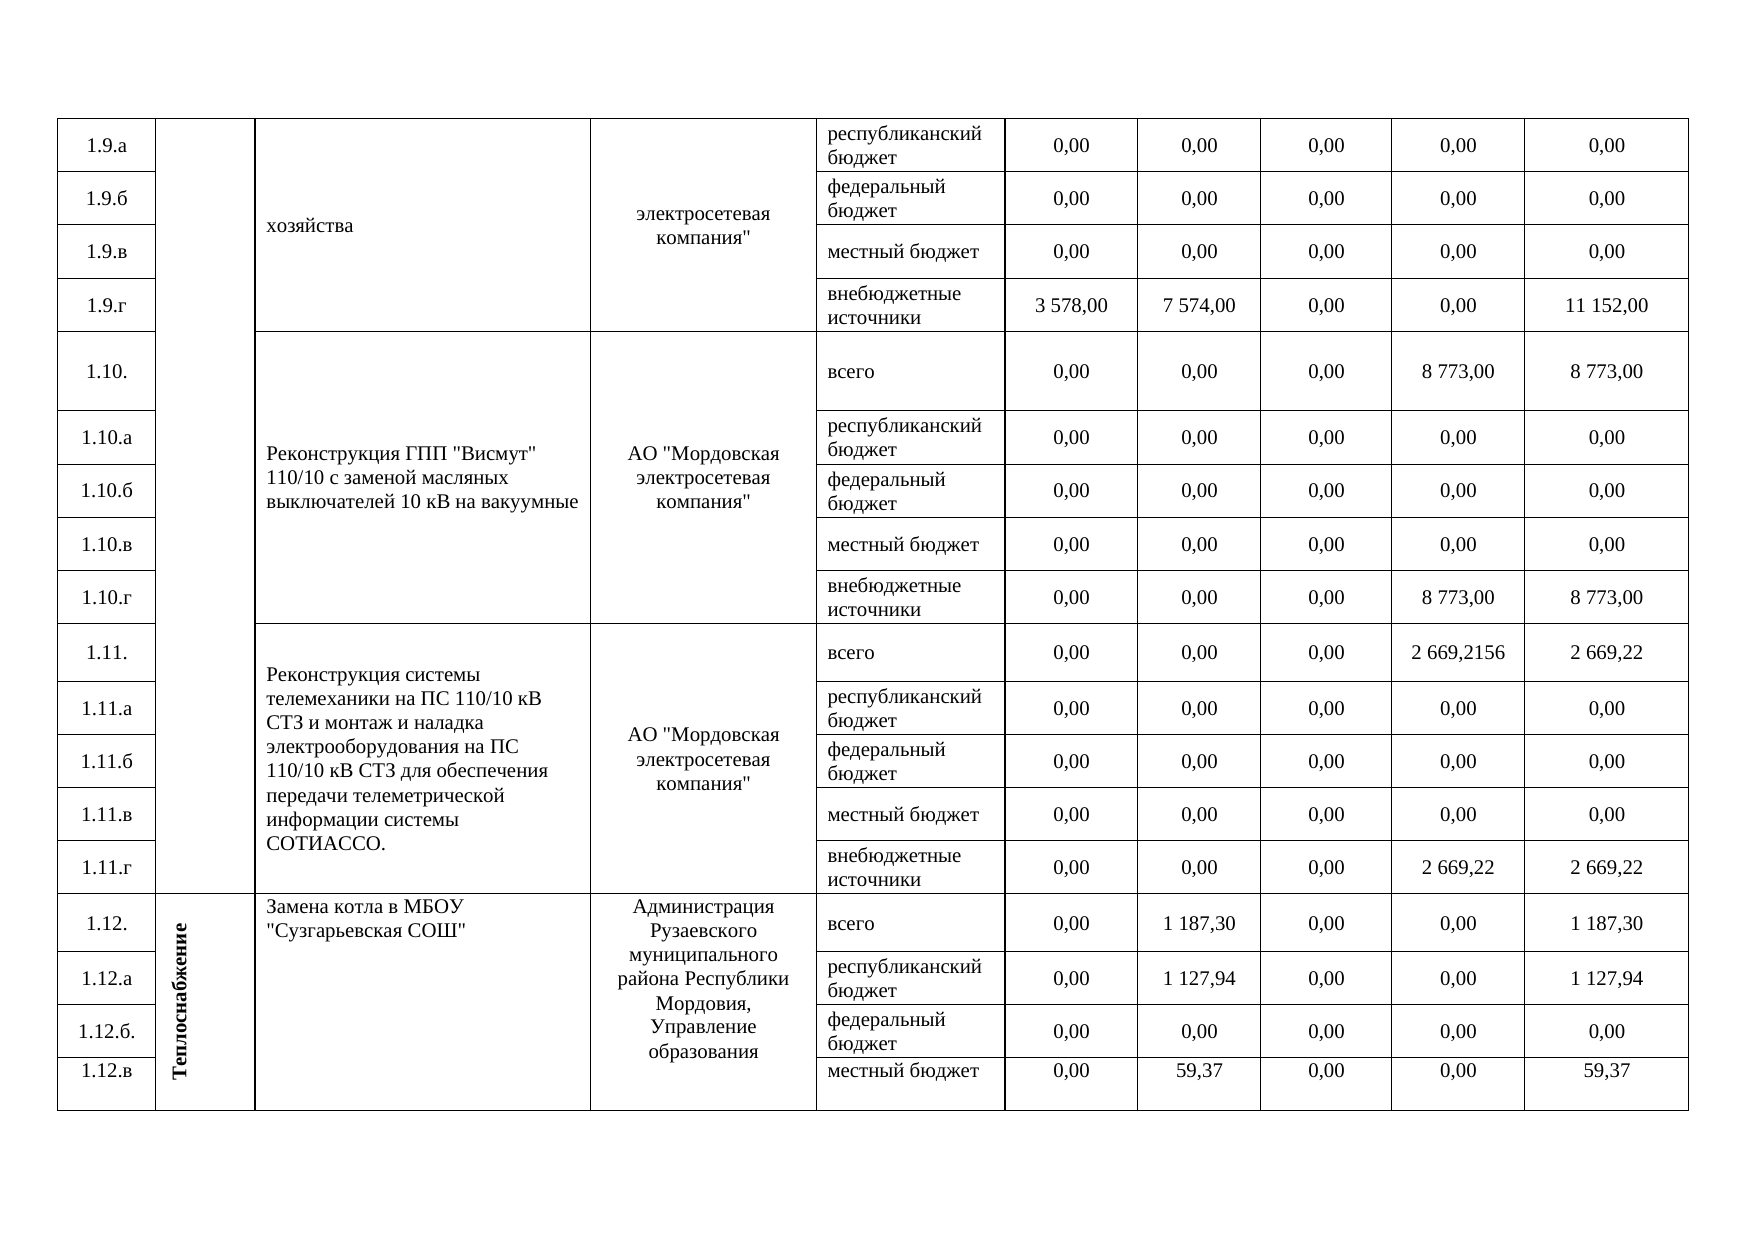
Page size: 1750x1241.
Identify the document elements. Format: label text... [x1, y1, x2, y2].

table_cell 0,00 [1261, 518, 1391, 570]
table_cell федеральный бюджет [817, 1005, 1004, 1057]
table_cell 0,00 [1006, 119, 1137, 171]
table_cell 0,00 [1261, 624, 1391, 681]
table_cell 2 669,22 [1525, 624, 1688, 681]
table_cell 0,00 [1006, 571, 1137, 623]
table_cell 0,00 [1261, 225, 1391, 277]
table_cell 1.9.б [58, 172, 155, 224]
table_cell 1.9.в [58, 225, 155, 277]
table_cell 0,00 [1138, 788, 1260, 840]
table_cell 0,00 [1525, 735, 1688, 787]
table_cell республиканский бюджет [817, 119, 1004, 171]
table_cell 0,00 [1138, 735, 1260, 787]
table_cell 0,00 [1525, 225, 1688, 277]
table_cell 0,00 [1006, 1058, 1137, 1110]
table_cell федеральный бюджет [817, 735, 1004, 787]
table_cell 1.11.в [58, 788, 155, 840]
table_cell 0,00 [1261, 119, 1391, 171]
table_cell 0,00 [1525, 1005, 1688, 1057]
table_cell 1.10.г [58, 571, 155, 623]
table_cell республиканский бюджет [817, 952, 1004, 1004]
table_cell 0,00 [1138, 841, 1260, 893]
table_cell местный бюджет [817, 518, 1004, 570]
table_cell АО "Мордовская электросетевая компания" [591, 332, 816, 623]
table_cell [591, 119, 816, 331]
table_cell 0,00 [1261, 172, 1391, 224]
table_cell 0,00 [1261, 465, 1391, 517]
table_cell 0,00 [1006, 841, 1137, 893]
table_cell 0,00 [1261, 1058, 1391, 1110]
table_cell местный бюджет [817, 225, 1004, 277]
table_cell 3 578,00 [1006, 279, 1137, 331]
table_cell 0,00 [1261, 841, 1391, 893]
table_cell 0,00 [1525, 411, 1688, 463]
table_cell 0,00 [1138, 624, 1260, 681]
table_cell 0,00 [1261, 332, 1391, 410]
table_cell всего [817, 332, 1004, 410]
table_cell 0,00 [1006, 411, 1137, 463]
table_cell 0,00 [1392, 682, 1524, 734]
table_cell 1 127,94 [1138, 952, 1260, 1004]
table_cell 0,00 [1392, 1058, 1524, 1110]
table_cell федеральный бюджет [817, 465, 1004, 517]
table_cell 0,00 [1261, 1005, 1391, 1057]
table_cell Реконструкция системы телемеханики на ПС 110/10 кВ СТЗ и монтаж и наладка электрооборудования на ПС 110/10 кВ СТЗ для обеспечения передачи телеметрической информации системы СОТИАССО. [256, 624, 590, 893]
table_cell 59,37 [1138, 1058, 1260, 1110]
table_cell 0,00 [1138, 172, 1260, 224]
table_cell внебюджетные источники [817, 279, 1004, 331]
table_cell 2 669,2156 [1392, 624, 1524, 681]
table_cell 0,00 [1392, 788, 1524, 840]
table_cell 8 773,00 [1525, 332, 1688, 410]
table_cell 0,00 [1006, 1005, 1137, 1057]
table_cell 1.12.б. [58, 1005, 155, 1057]
table_cell 1 187,30 [1525, 894, 1688, 951]
table_cell 0,00 [1006, 624, 1137, 681]
table_cell 0,00 [1392, 411, 1524, 463]
table_cell 1.12.в [58, 1058, 155, 1110]
table_cell 8 773,00 [1525, 571, 1688, 623]
table_cell 2 669,22 [1392, 841, 1524, 893]
table_cell 59,37 [1525, 1058, 1688, 1110]
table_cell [256, 119, 590, 331]
table_cell 0,00 [1392, 894, 1524, 951]
table_cell 0,00 [1392, 225, 1524, 277]
table_cell 0,00 [1261, 894, 1391, 951]
table_cell 1.10.а [58, 411, 155, 463]
table_cell АО "Мордовская электросетевая компания" [591, 624, 816, 893]
table_cell федеральный бюджет [817, 172, 1004, 224]
table_cell 2 669,22 [1525, 841, 1688, 893]
table_cell Реконструкция ГПП "Висмут" 110/10 с заменой масляных выключателей 10 кВ на вакуумные [256, 332, 590, 623]
table_cell 0,00 [1525, 788, 1688, 840]
table_cell республиканский бюджет [817, 411, 1004, 463]
table_cell 0,00 [1392, 518, 1524, 570]
table_cell 0,00 [1392, 1005, 1524, 1057]
table_cell 0,00 [1138, 518, 1260, 570]
table_cell 0,00 [1006, 465, 1137, 517]
table_cell 0,00 [1006, 225, 1137, 277]
table_cell 1.12.а [58, 952, 155, 1004]
table_cell местный бюджет [817, 788, 1004, 840]
table_cell республиканский бюджет [817, 682, 1004, 734]
table_cell Теплоснабжение [156, 894, 254, 1110]
table_cell внебюджетные источники [817, 841, 1004, 893]
table_cell 0,00 [1138, 332, 1260, 410]
table_cell 0,00 [1261, 279, 1391, 331]
table_cell 1.11.а [58, 682, 155, 734]
table_cell 0,00 [1138, 571, 1260, 623]
table_cell 0,00 [1006, 682, 1137, 734]
table_cell 0,00 [1392, 119, 1524, 171]
table_cell 0,00 [1006, 735, 1137, 787]
table_cell 0,00 [1138, 225, 1260, 277]
table_cell 0,00 [1006, 952, 1137, 1004]
table_cell 0,00 [1138, 465, 1260, 517]
table_cell 1 187,30 [1138, 894, 1260, 951]
table_cell 11 152,00 [1525, 279, 1688, 331]
table_cell 0,00 [1392, 465, 1524, 517]
table_cell 1.11.б [58, 735, 155, 787]
table_cell 8 773,00 [1392, 332, 1524, 410]
table_cell местный бюджет [817, 1058, 1004, 1110]
table_cell 0,00 [1006, 332, 1137, 410]
table_cell 0,00 [1006, 894, 1137, 951]
table_cell 0,00 [1261, 952, 1391, 1004]
table_cell 0,00 [1392, 735, 1524, 787]
table_cell 0,00 [1138, 119, 1260, 171]
table_cell 0,00 [1006, 788, 1137, 840]
table_cell Замена котла в МБОУ "Сузгарьевская СОШ" [256, 894, 590, 1110]
table_cell 1.11.г [58, 841, 155, 893]
table_cell 0,00 [1138, 1005, 1260, 1057]
table_cell 8 773,00 [1392, 571, 1524, 623]
table_cell внебюджетные источники [817, 571, 1004, 623]
table_cell 0,00 [1525, 119, 1688, 171]
table_cell 1.10. [58, 332, 155, 410]
table_cell 0,00 [1525, 682, 1688, 734]
table_cell 0,00 [1006, 518, 1137, 570]
table_cell 0,00 [1392, 172, 1524, 224]
table_cell 0,00 [1261, 788, 1391, 840]
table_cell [591, 894, 816, 1110]
table_cell 1 127,94 [1525, 952, 1688, 1004]
table_cell 0,00 [1392, 279, 1524, 331]
table_cell 1.12. [58, 894, 155, 951]
table_cell всего [817, 624, 1004, 681]
table_cell 0,00 [1138, 682, 1260, 734]
table_cell 0,00 [1392, 952, 1524, 1004]
table_cell 0,00 [1006, 172, 1137, 224]
table_cell 1.9.г [58, 279, 155, 331]
table_cell 1.10.в [58, 518, 155, 570]
table_cell всего [817, 894, 1004, 951]
table_cell 7 574,00 [1138, 279, 1260, 331]
table_cell 0,00 [1261, 682, 1391, 734]
table_cell 0,00 [1525, 465, 1688, 517]
table_cell 1.10.б [58, 465, 155, 517]
table_cell 0,00 [1261, 735, 1391, 787]
table_cell 0,00 [1138, 411, 1260, 463]
table_cell 0,00 [1525, 172, 1688, 224]
table_cell 1.9.а [58, 119, 155, 171]
table_cell 0,00 [1261, 411, 1391, 463]
table_cell 1.11. [58, 624, 155, 681]
table_cell 0,00 [1261, 571, 1391, 623]
table_cell 0,00 [1525, 518, 1688, 570]
